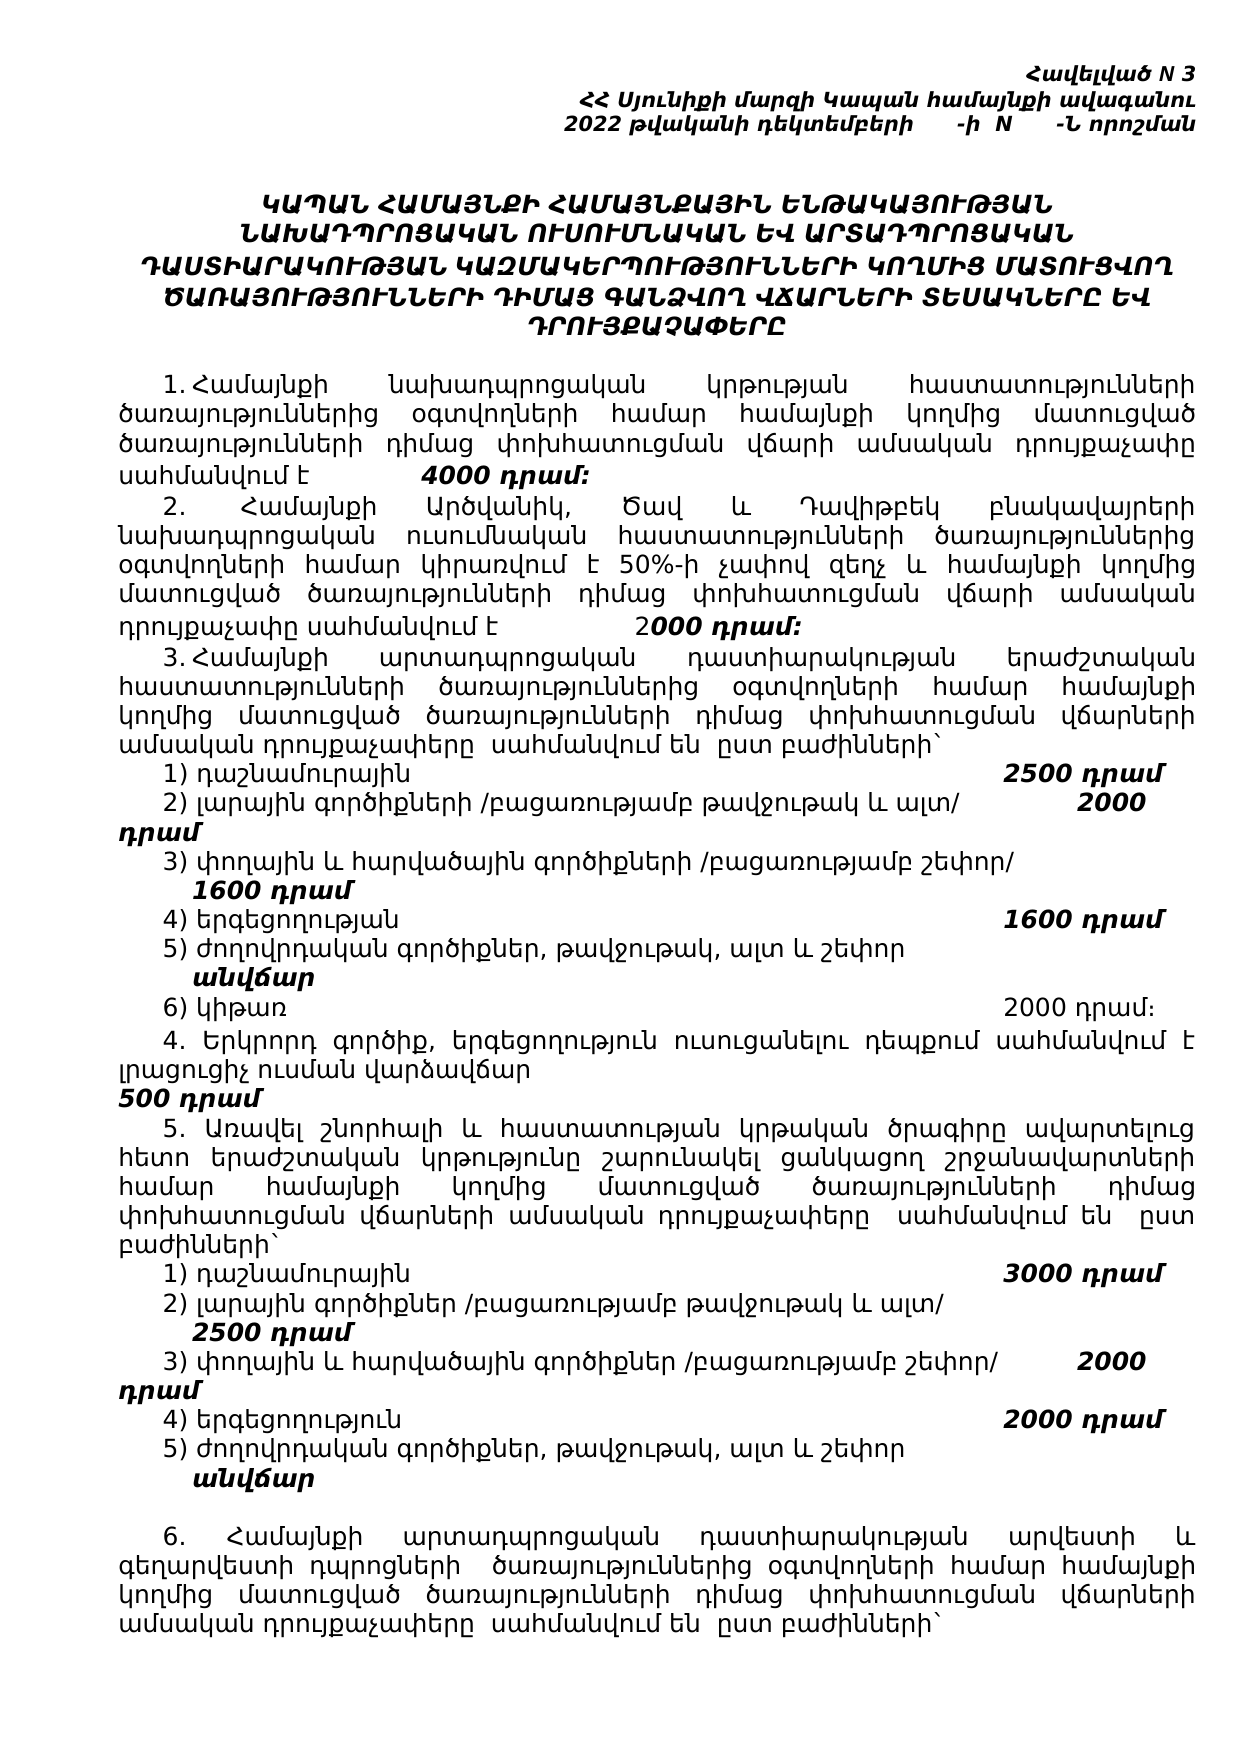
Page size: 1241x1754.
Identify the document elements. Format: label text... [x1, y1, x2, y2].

list Համայնքի նախադպրոցական կրթության հաստատությունների ծառայություններից օգտվողների համար համայնքի կողմից մատուցված ծառայությունների դիմաց փոխհատուցման վճարի ամսական դրույքաչափը սահմանվում է 4000 դրամ: [118, 370, 1196, 492]
text Հավելված N 3 [118, 59, 1196, 88]
text 1) դաշնամուրային 2500 դրամ [118, 759, 1196, 788]
text 3) փողային և հարվածային գործիքների /բացառությամբ շեփոր/ 1600 դրամ [118, 847, 1196, 905]
text ԿԱՊԱՆ ՀԱՄԱՅՆՔԻ ՀԱՄԱՅՆՔԱՅԻՆ ԵՆԹԱԿԱՅՈՒԹՅԱՆ ՆԱԽԱԴՊՐՈՑԱԿԱՆ ՈՒՍՈՒՄՆԱԿԱՆ ԵՎ ԱՐՏԱԴՊՐՈՑԱԿԱՆ ԴԱՍՏԻԱՐԱԿՈՒԹՅԱՆ ԿԱԶՄԱԿԵՐՊՈՒԹՅՈՒՆՆԵՐԻ ԿՈՂՄԻՑ ՄԱՏՈՒՑՎՈՂ ԾԱՌԱՅՈՒԹՅՈՒՆՆԵՐԻ ԴԻՄԱՑ ԳԱՆՁՎՈՂ ՎՃԱՐՆԵՐԻ ՏԵՍԱԿՆԵՐԸ ԵՎ ԴՐՈՒՅՔԱՉԱՓԵՐԸ [118, 191, 1196, 341]
text 2) լարային գործիքներ /բացառությամբ թավջութակ և ալտ/ 2500 դրամ [118, 1289, 1196, 1347]
text 2) լարային գործիքների /բացառությամբ թավջութակ և ալտ/ 2000 դրամ [118, 788, 1196, 847]
text 4. Երկրորդ գործիք, երգեցողություն ուսուցանելու դեպքում սահմանվում է լրացուցիչ ուսման վարձավճար 500 դրամ [118, 1026, 1196, 1114]
text 3) փողային և հարվածային գործիքներ /բացառությամբ շեփոր/ 2000 դրամ [118, 1347, 1196, 1405]
text 2022 թվականի դեկտեմբերի -ի N -Ն որոշման [118, 112, 1196, 136]
list Համայնքի արտադպրոցական դաստիարակության երաժշտական հաստատությունների ծառայություններից օգտվողների համար համայնքի կողմից մատուցված ծառայությունների դիմաց փոխհատուցման վճարների ամսական դրույքաչափերը սահմանվում են ըստ բաժինների` [118, 643, 1196, 759]
text 4) երգեցողություն 2000 դրամ [118, 1405, 1196, 1434]
text ՀՀ Սյունիքի մարզի Կապան համայնքի ավագանու [118, 88, 1196, 112]
text 4) երգեցողության 1600 դրամ [118, 905, 1196, 934]
text 6) կիթառ 2000 դրամ։ [118, 993, 1196, 1022]
text 6. Համայնքի արտադպրոցական դաստիարակության արվեստի և գեղարվեստի դպրոցների ծառայություններից օգտվողների համար համայնքի կողմից մատուցված ծառայությունների դիմաց փոխհատուցման վճարների ամսական դրույքաչափերը սահմանվում են ըստ բաժինների` [118, 1522, 1196, 1639]
text 1) դաշնամուրային 3000 դրամ [118, 1259, 1196, 1289]
list Համայնքի Արծվանիկ, Ծավ և Դավիթբեկ բնակավայրերի նախադպրոցական ուսումնական հաստատությունների ծառայություններից օգտվողների համար կիրառվում է 50%-ի չափով զեղչ և համայնքի կողմից մատուցված ծառայությունների դիմաց փոխհատուցման վճարի ամսական դրույքաչափը սահմանվում է 2000 դրամ: [118, 492, 1196, 643]
text 5. Առավել շնորհալի և հաստատության կրթական ծրագիրը ավարտելուց հետո երաժշտական կրթությունը շարունակել ցանկացող շրջանավարտների համար համայնքի կողմից մատուցված ծառայությունների դիմաց փոխհատուցման վճարների ամսական դրույքաչափերը սահմանվում են ըստ բաժինների` [118, 1114, 1196, 1259]
text 5) ժողովրդական գործիքներ, թավջութակ, ալտ և շեփոր անվճար [118, 1434, 1196, 1493]
text 5) ժողովրդական գործիքներ, թավջութակ, ալտ և շեփոր անվճար [118, 934, 1196, 993]
